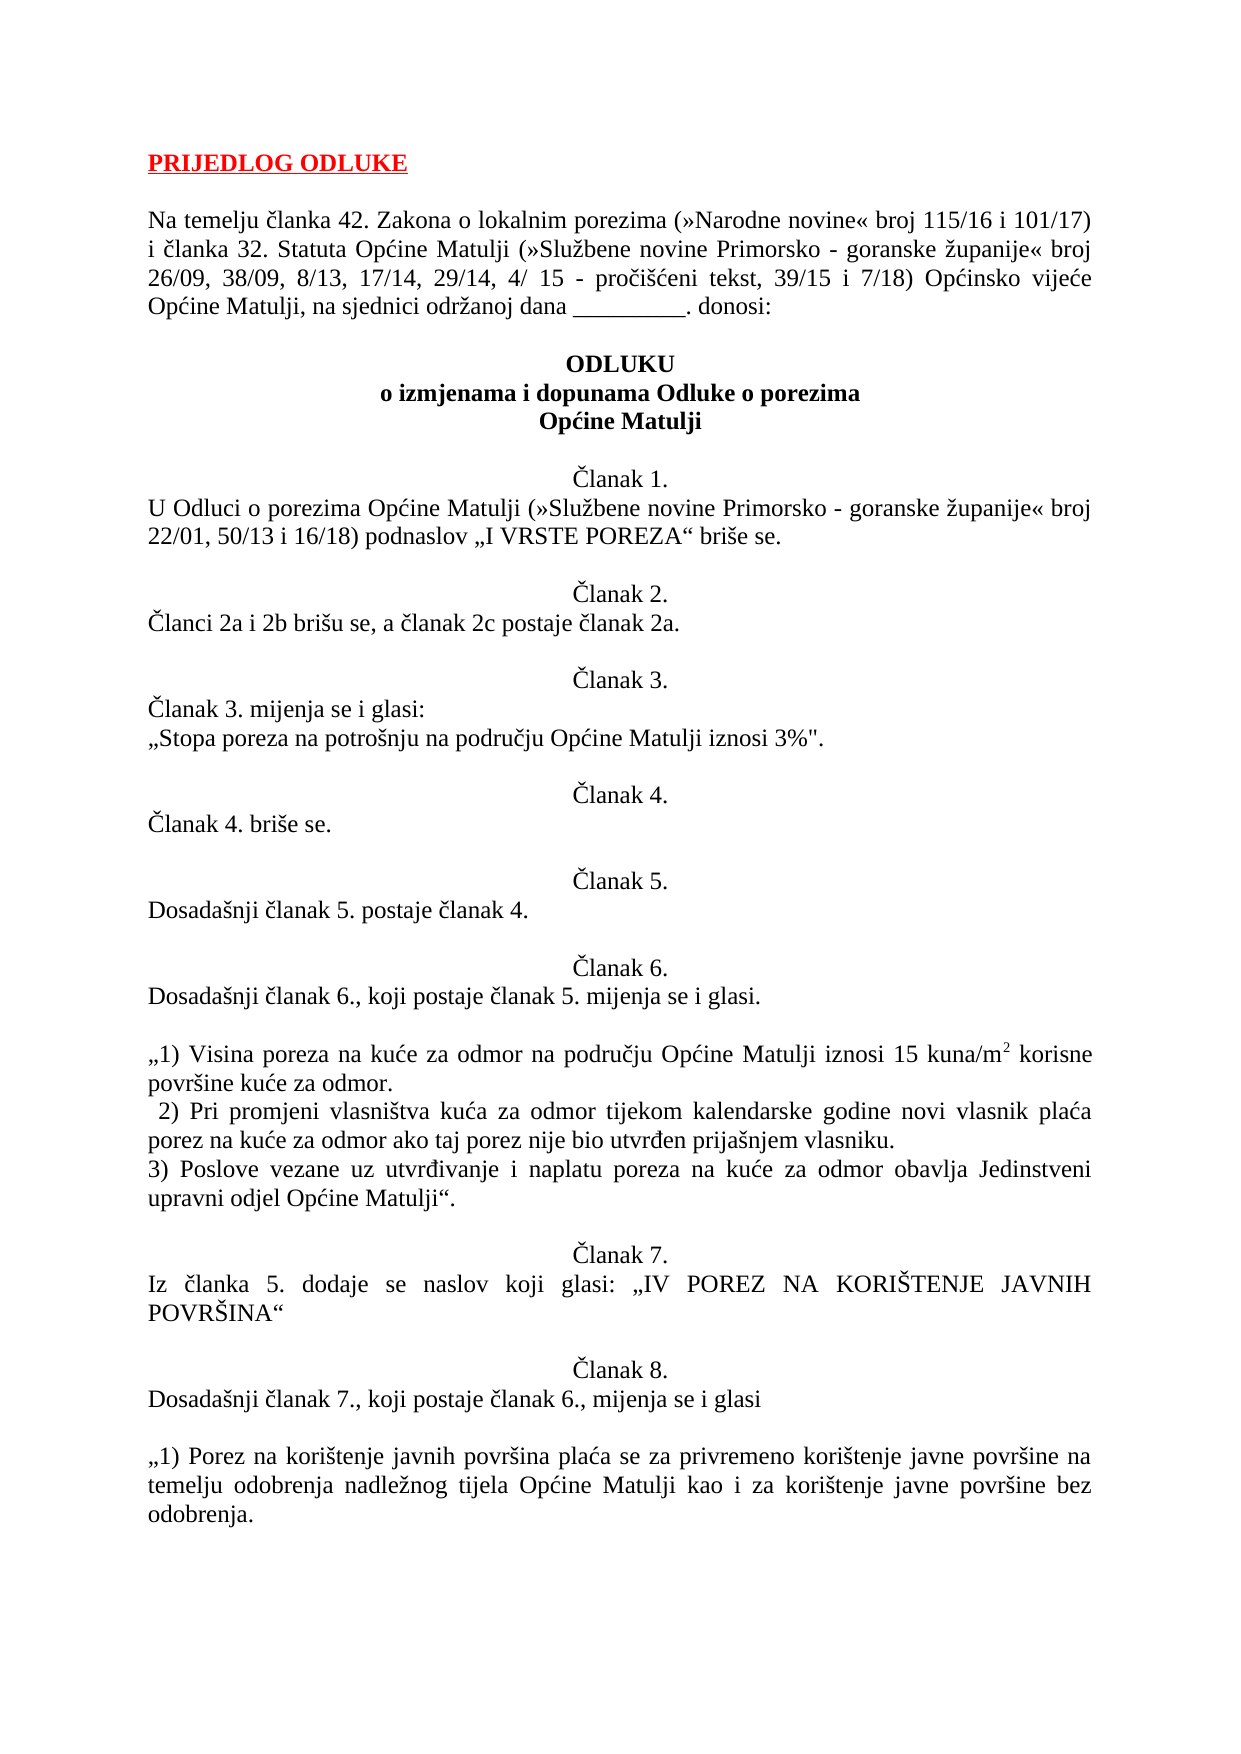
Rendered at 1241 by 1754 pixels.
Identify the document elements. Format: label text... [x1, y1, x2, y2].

text Članci 2a i 2b brišu se, a članak 2c postaje članak 2a. [148, 608, 1093, 636]
text Članak 3. mijenja se i glasi: [148, 694, 1093, 723]
text „1) Porez na korištenje javnih površina plaća se za privremeno korištenje javne površine na temelju odobrenja nadležnog tijela Općine Matulji kao i za korištenje javne površine bez odobrenja. [148, 1441, 1093, 1528]
text Članak 3. [148, 665, 1093, 694]
text ODLUKU o izmjenama i dopunama Odluke o porezima Općine Matulji [148, 349, 1093, 435]
text PRIJEDLOG ODLUKE [148, 148, 1093, 176]
text Članak 4. briše se. [148, 809, 1093, 838]
text Članak 8. [148, 1355, 1093, 1384]
text 3) Poslove vezane uz utvrđivanje i naplatu poreza na kuće za odmor obavlja Jedinstveni upravni odjel Općine Matulji“. [148, 1154, 1093, 1211]
text Članak 5. [148, 866, 1093, 895]
text Članak 4. [148, 780, 1093, 809]
text Članak 7. [148, 1240, 1093, 1269]
text Iz članka 5. dodaje se naslov koji glasi: „IV POREZ NA KORIŠTENJE JAVNIH POVRŠINA“ [148, 1269, 1093, 1326]
text Dosadašnji članak 5. postaje članak 4. [148, 895, 1093, 924]
text U Odluci o porezima Općine Matulji (»Službene novine Primorsko - goranske županije« broj 22/01, 50/13 i 16/18) podnaslov „I VRSTE POREZA“ briše se. [148, 493, 1093, 550]
text Članak 2. [148, 579, 1093, 608]
text „1) Visina poreza na kuće za odmor na području Općine Matulji iznosi 15 kuna/m2 korisne površine kuće za odmor. [148, 1039, 1093, 1096]
text „Stopa poreza na potrošnju na području Općine Matulji iznosi 3%". [148, 723, 1093, 751]
text Dosadašnji članak 6., koji postaje članak 5. mijenja se i glasi. [148, 981, 1093, 1010]
text 2) Pri promjeni vlasništva kuća za odmor tijekom kalendarske godine novi vlasnik plaća porez na kuće za odmor ako taj porez nije bio utvrđen prijašnjem vlasniku. [148, 1096, 1093, 1154]
text Dosadašnji članak 7., koji postaje članak 6., mijenja se i glasi [148, 1384, 1093, 1413]
text Članak 6. [148, 953, 1093, 981]
text Članak 1. [148, 464, 1093, 493]
text Na temelju članka 42. Zakona o lokalnim porezima (»Narodne novine« broj 115/16 i 101/17) i članka 32. Statuta Općine Matulji (»Službene novine Primorsko - goranske županije« broj 26/09, 38/09, 8/13, 17/14, 29/14, 4/ 15 - pročišćeni tekst, 39/15 i 7/18) Općinsko vijeće Općine Matulji, na sjednici održanoj dana _________. donosi: [148, 205, 1093, 320]
